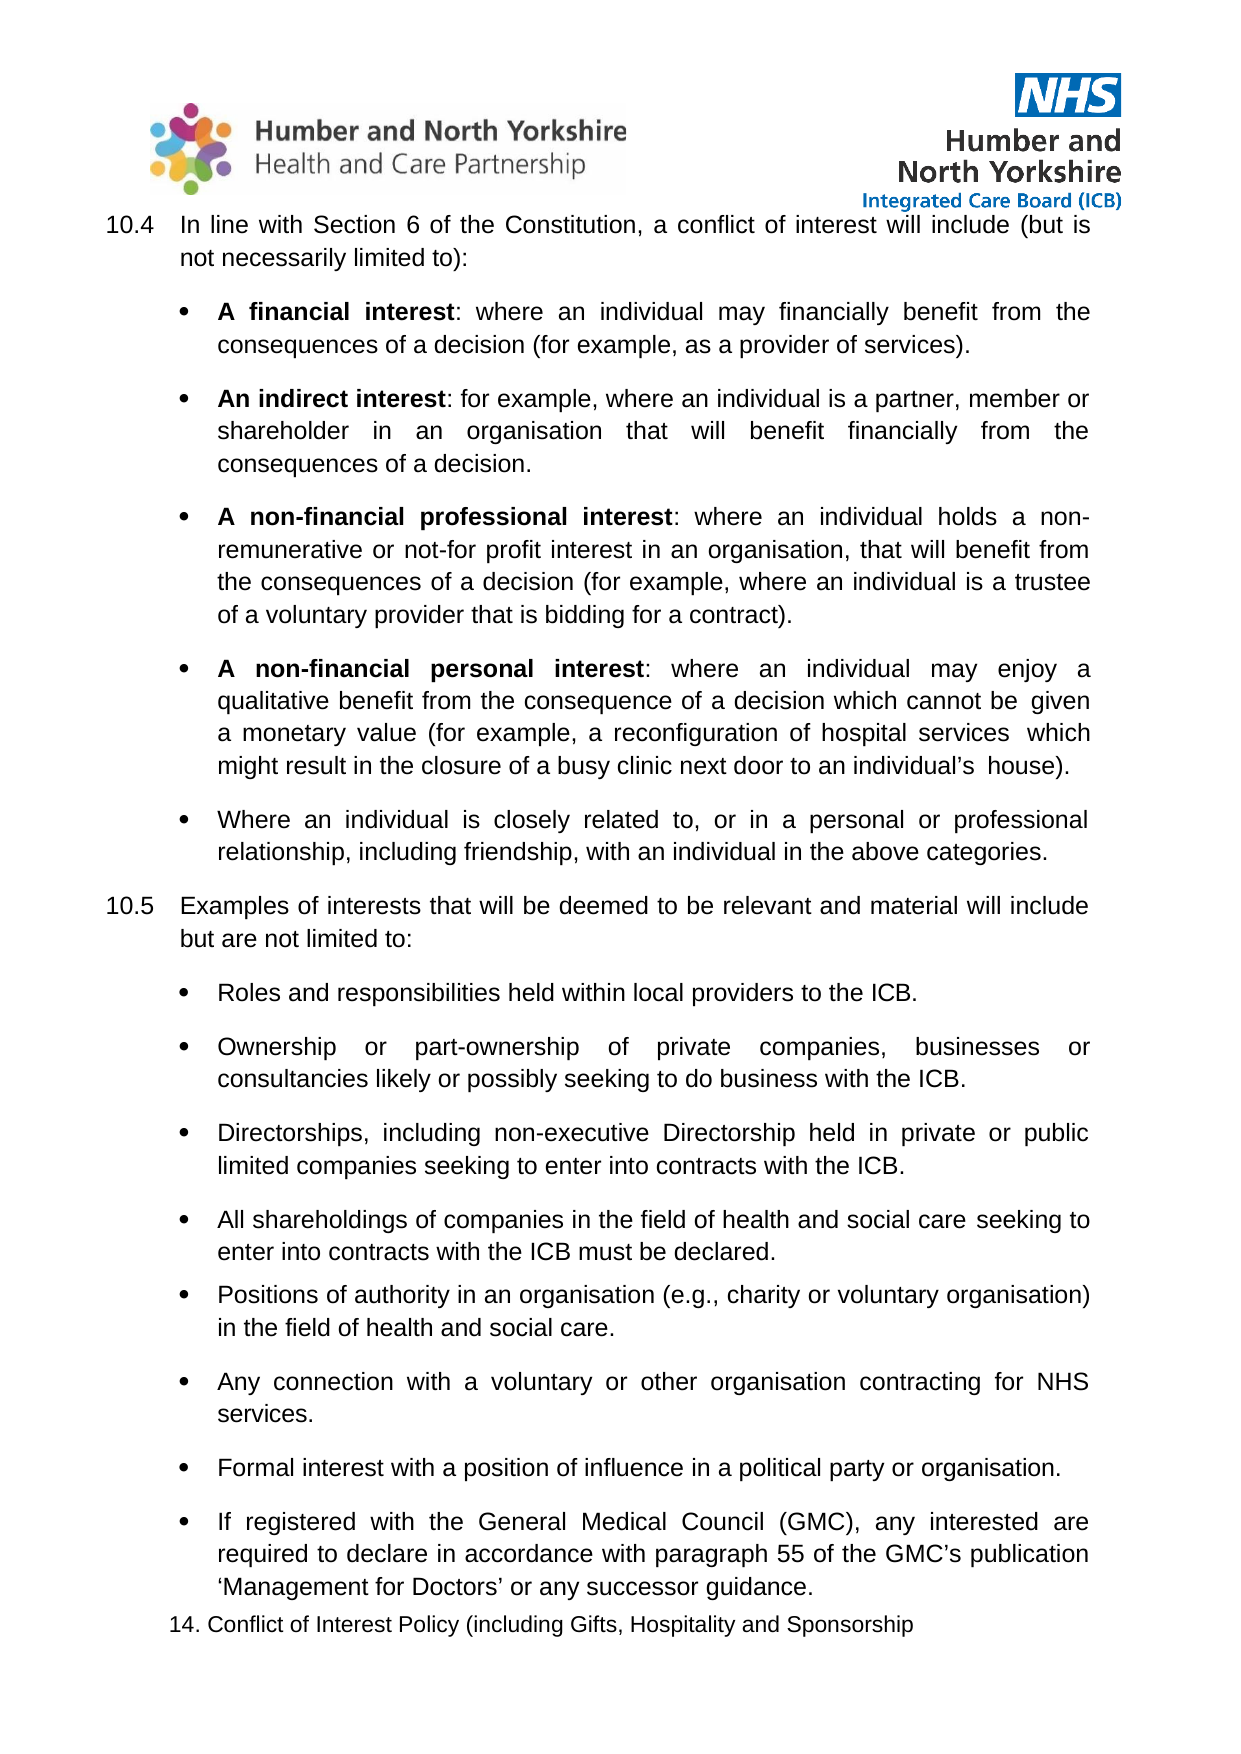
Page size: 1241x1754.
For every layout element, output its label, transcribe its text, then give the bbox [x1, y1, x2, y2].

list Positions of authority in an organisation (e.g., charity or voluntary organisation) in the field of health and social care. [179, 1280, 1091, 1341]
picture [150, 103, 627, 195]
list Directorships, including non-executive Directorship held in private or public limited companies seeking to enter into contracts with the ICB. [179, 1118, 1091, 1179]
list In line with Section 6 of the Constitution, a conflict of interest will include (but is not necessarily limited to): [105, 210, 1091, 272]
list An indirect interest: for example, where an individual is a partner, member or shareholder in an organisation that will benefit financially from the consequences of a decision. [179, 384, 1091, 477]
list All shareholdings of companies in the field of health and social care seeking to enter into contracts with the ICB must be declared. [179, 1205, 1091, 1266]
list Examples of interests that will be deemed to be relevant and material will include but are not limited to: [105, 891, 1091, 953]
list Ownership or part-ownership of private companies, businesses or consultancies likely or possibly seeking to do business with the ICB. [179, 1032, 1091, 1093]
list Any connection with a voluntary or other organisation contracting for NHS services. [179, 1367, 1091, 1428]
list Where an individual is closely related to, or in a personal or professional relationship, including friendship, with an individual in the above categories. [179, 805, 1091, 866]
picture [863, 73, 1122, 212]
list Formal interest with a position of influence in a political party or organisation. [179, 1453, 1163, 1482]
list If registered with the General Medical Council (GMC), any interested are required to declare in accordance with paragraph 55 of the GMC’s publication ‘Management for Doctors’ or any successor guidance. [179, 1507, 1091, 1600]
list A financial interest: where an individual may financially benefit from the consequences of a decision (for example, as a provider of services). [179, 297, 1091, 358]
list Roles and responsibilities held within local providers to the ICB. [179, 978, 1163, 1007]
list A non-financial personal interest: where an individual may enjoy a qualitative benefit from the consequence of a decision which cannot be given a monetary value (for example, a reconfiguration of hospital services which might result in the closure of a busy clinic next door to an individual’s house). [179, 653, 1091, 779]
list A non-financial professional interest: where an individual holds a non- remunerative or not-for profit interest in an organisation, that will benefit from the consequences of a decision (for example, where an individual is a trustee of a voluntary provider that is bidding for a contract). [179, 502, 1091, 628]
